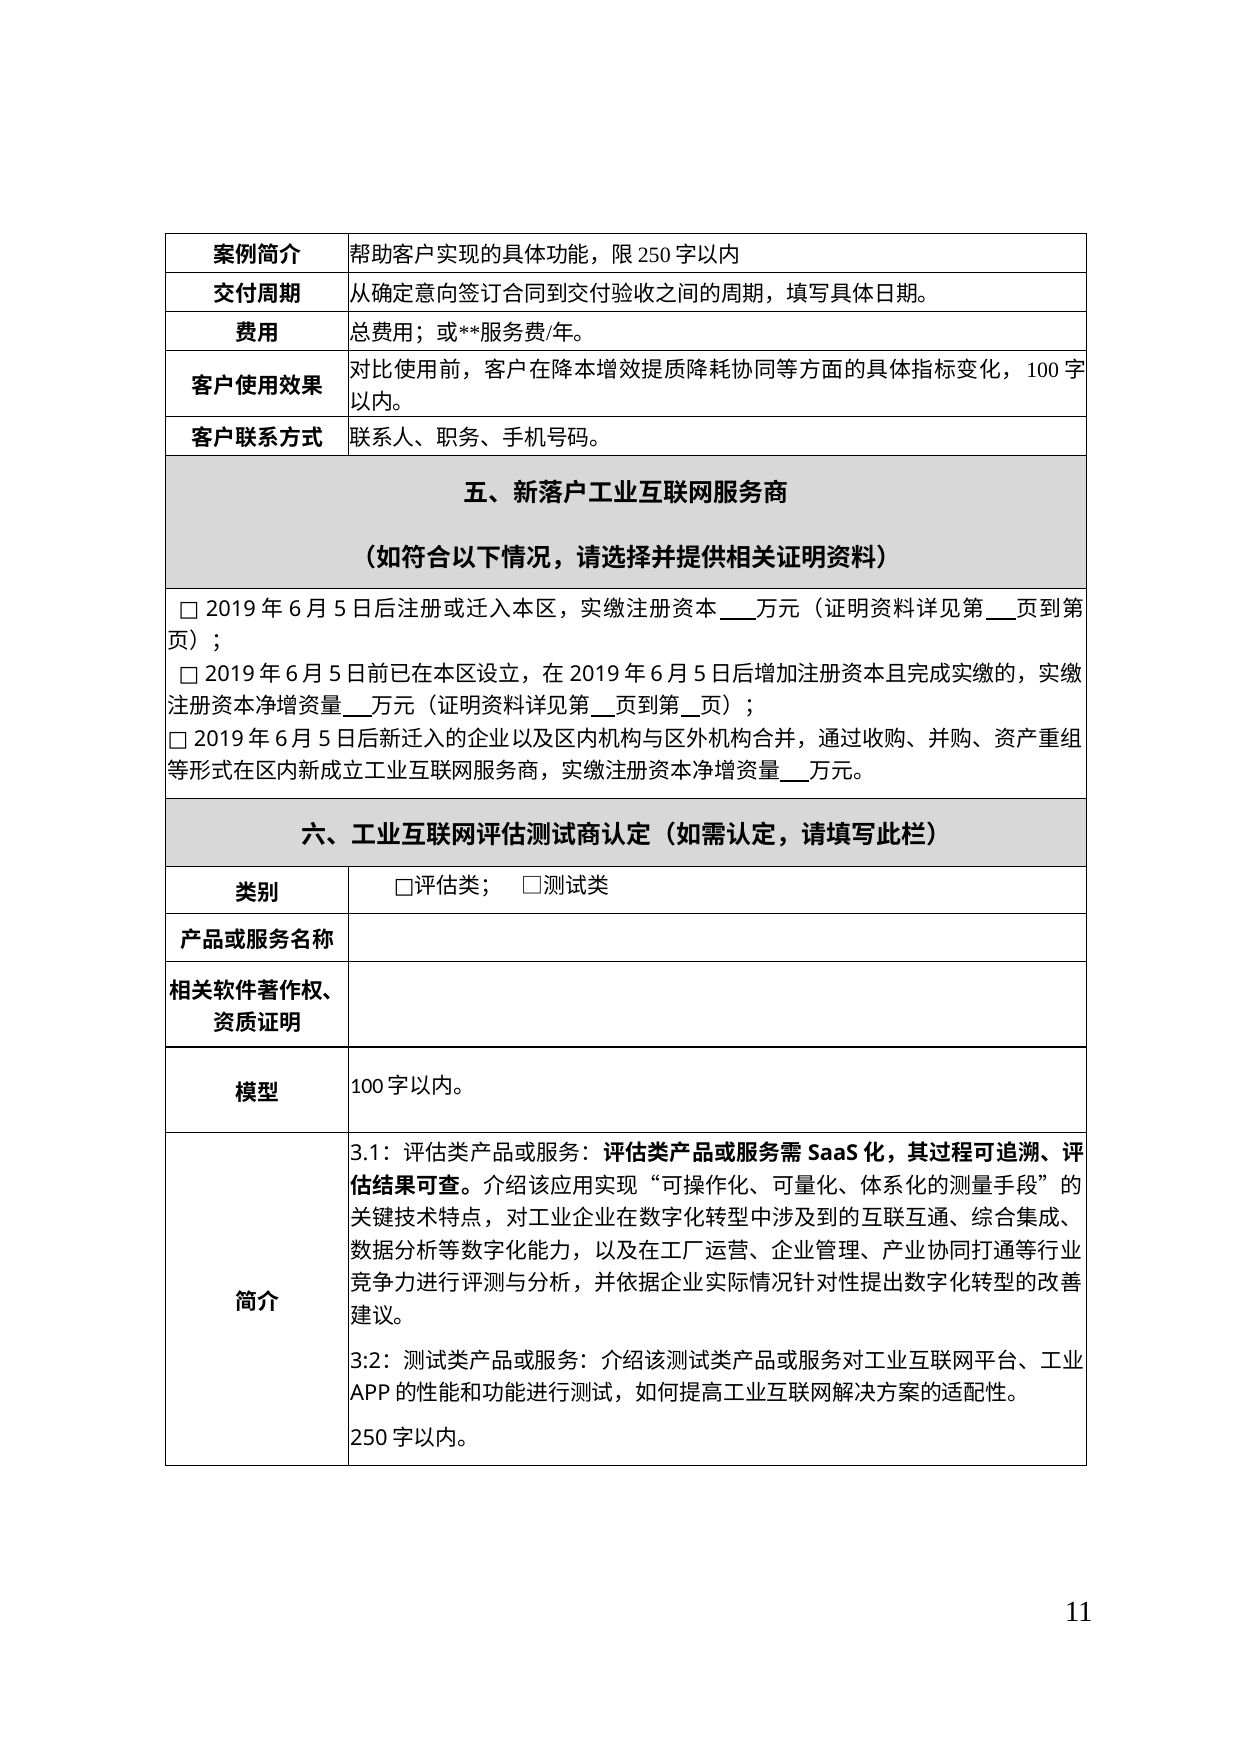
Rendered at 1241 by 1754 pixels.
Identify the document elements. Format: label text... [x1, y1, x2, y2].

table_cell 总费用；或**服务费/年。 [349, 312, 1086, 350]
table_cell 类别 [166, 867, 348, 913]
table_cell 五、新落户工业互联网服务商 （如符合以下情况，请选择并提供相关证明资料） [166, 456, 1086, 588]
table_cell □ 2019年6月5日后注册或迁入本区，实缴注册资本 万元（证明资料详见第 页到第 页）； □ 2019年6月5日前已在本区设立，在2019年6月5日后增加注册资本且完成实缴的，实缴注册资本净增资量 万元（证明资料详见第 页到第 页）； □ 2019年6月5日后新迁入的企业以及区内机构与区外机构合并，通过收购、并购、资产重组等形式在区内新成立工业互联网服务商，实缴注册资本净增资量 万元。 [166, 589, 1086, 798]
table_cell 简介 [166, 1133, 348, 1465]
table_cell 客户使用效果 [166, 351, 348, 416]
table_cell 模型 [166, 1048, 348, 1132]
table_cell 产品或服务名称 [166, 914, 348, 961]
table_cell [349, 962, 1086, 1046]
table_cell [349, 914, 1086, 961]
table_cell 费用 [166, 312, 348, 350]
table_cell 六、工业互联网评估测试商认定（如需认定，请填写此栏） [166, 799, 1086, 866]
table_cell 客户联系方式 [166, 417, 348, 455]
table_cell 100字以内。 [349, 1048, 1086, 1132]
table_cell 联系人、职务、手机号码。 [349, 417, 1086, 455]
table_cell 从确定意向签订合同到交付验收之间的周期，填写具体日期。 [349, 273, 1086, 311]
table_cell 3.1：评估类产品或服务：评估类产品或服务需SaaS化，其过程可追溯、评估结果可查。介绍该应用实现“可操作化、可量化、体系化的测量手段”的关键技术特点，对工业企业在数字化转型中涉及到的互联互通、综合集成、数据分析等数字化能力，以及在工厂运营、企业管理、产业协同打通等行业竞争力进行评测与分析，并依据企业实际情况针对性提出数字化转型的改善建议。 3:2：测试类产品或服务：介绍该测试类产品或服务对工业互联网平台、工业APP的性能和功能进行测试，如何提高工业互联网解决方案的适配性。 250字以内。 [349, 1133, 1086, 1465]
table_cell 交付周期 [166, 273, 348, 311]
table_cell 对比使用前，客户在降本增效提质降耗协同等方面的具体指标变化，100字以内。 [349, 351, 1086, 416]
table_cell □评估类； □测试类 [349, 867, 1086, 913]
table_cell 案例简介 [166, 234, 348, 272]
table_cell 帮助客户实现的具体功能，限250字以内 [349, 234, 1086, 272]
table_cell 相关软件著作权、资质证明 [166, 962, 348, 1046]
